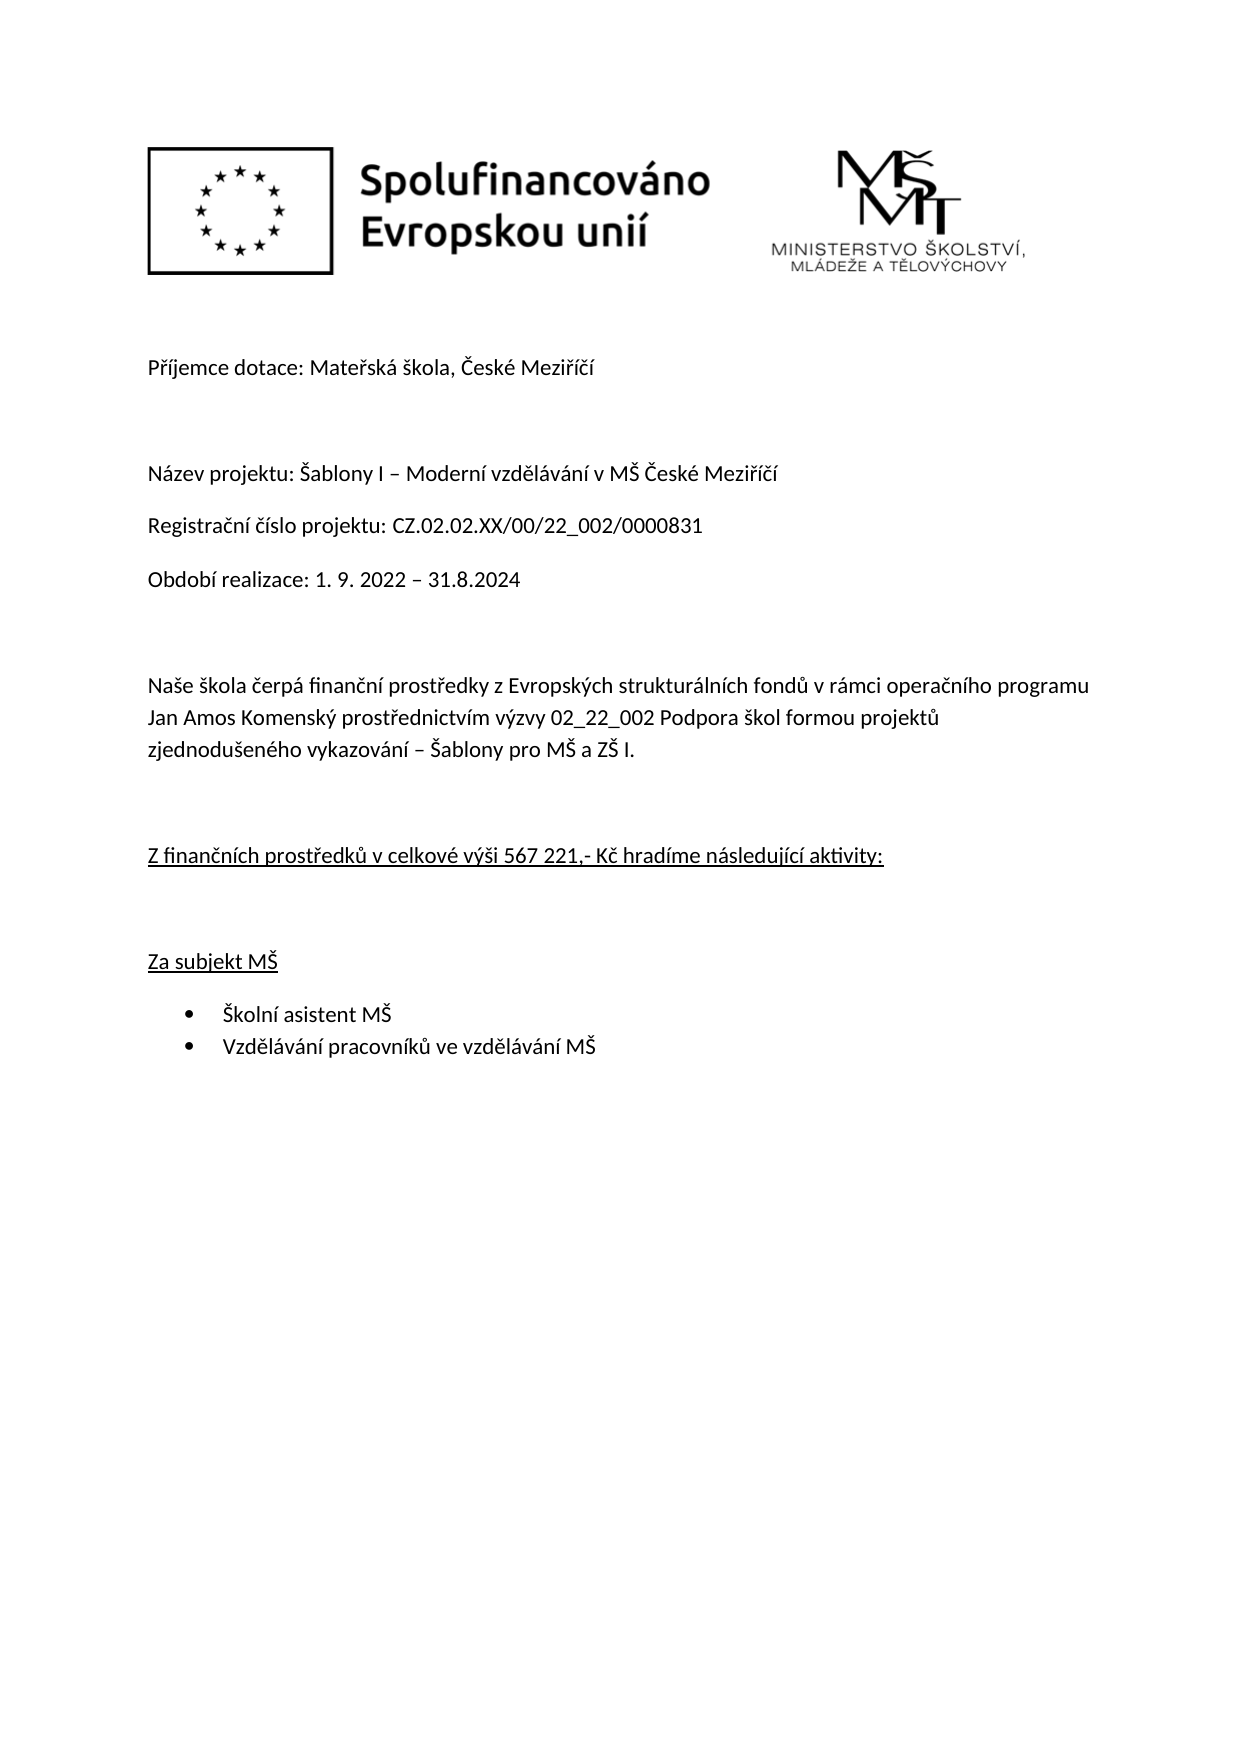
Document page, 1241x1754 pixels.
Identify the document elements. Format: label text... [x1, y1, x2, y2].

text Za subjekt MŠ [148, 947, 1093, 975]
text Příjemce dotace: Mateřská škola, České Meziříčí [148, 353, 1093, 381]
text Naše škola čerpá finanční prostředky z Evropských strukturálních fondů v rámci operačního programu Jan Amos Komenský prostřednictvím výzvy 02_22_002 Podpora škol formou projektů zjednodušeného vykazování – Šablony pro MŠ a ZŠ I. [148, 671, 1093, 763]
picture [147, 147, 1037, 275]
text Název projektu: Šablony I – Moderní vzdělávání v MŠ České Meziříčí [148, 459, 1093, 487]
text Registrační číslo projektu: CZ.02.02.XX/00/22_002/0000831 [148, 512, 1093, 540]
text Z finančních prostředků v celkové výši 567 221,- Kč hradíme následující aktivity: [148, 841, 1093, 869]
list Vzdělávání pracovníků ve vzdělávání MŠ [185, 1032, 1093, 1060]
list Školní asistent MŠ [185, 1000, 1093, 1028]
text Období realizace: 1. 9. 2022 – 31.8.2024 [148, 565, 1093, 593]
